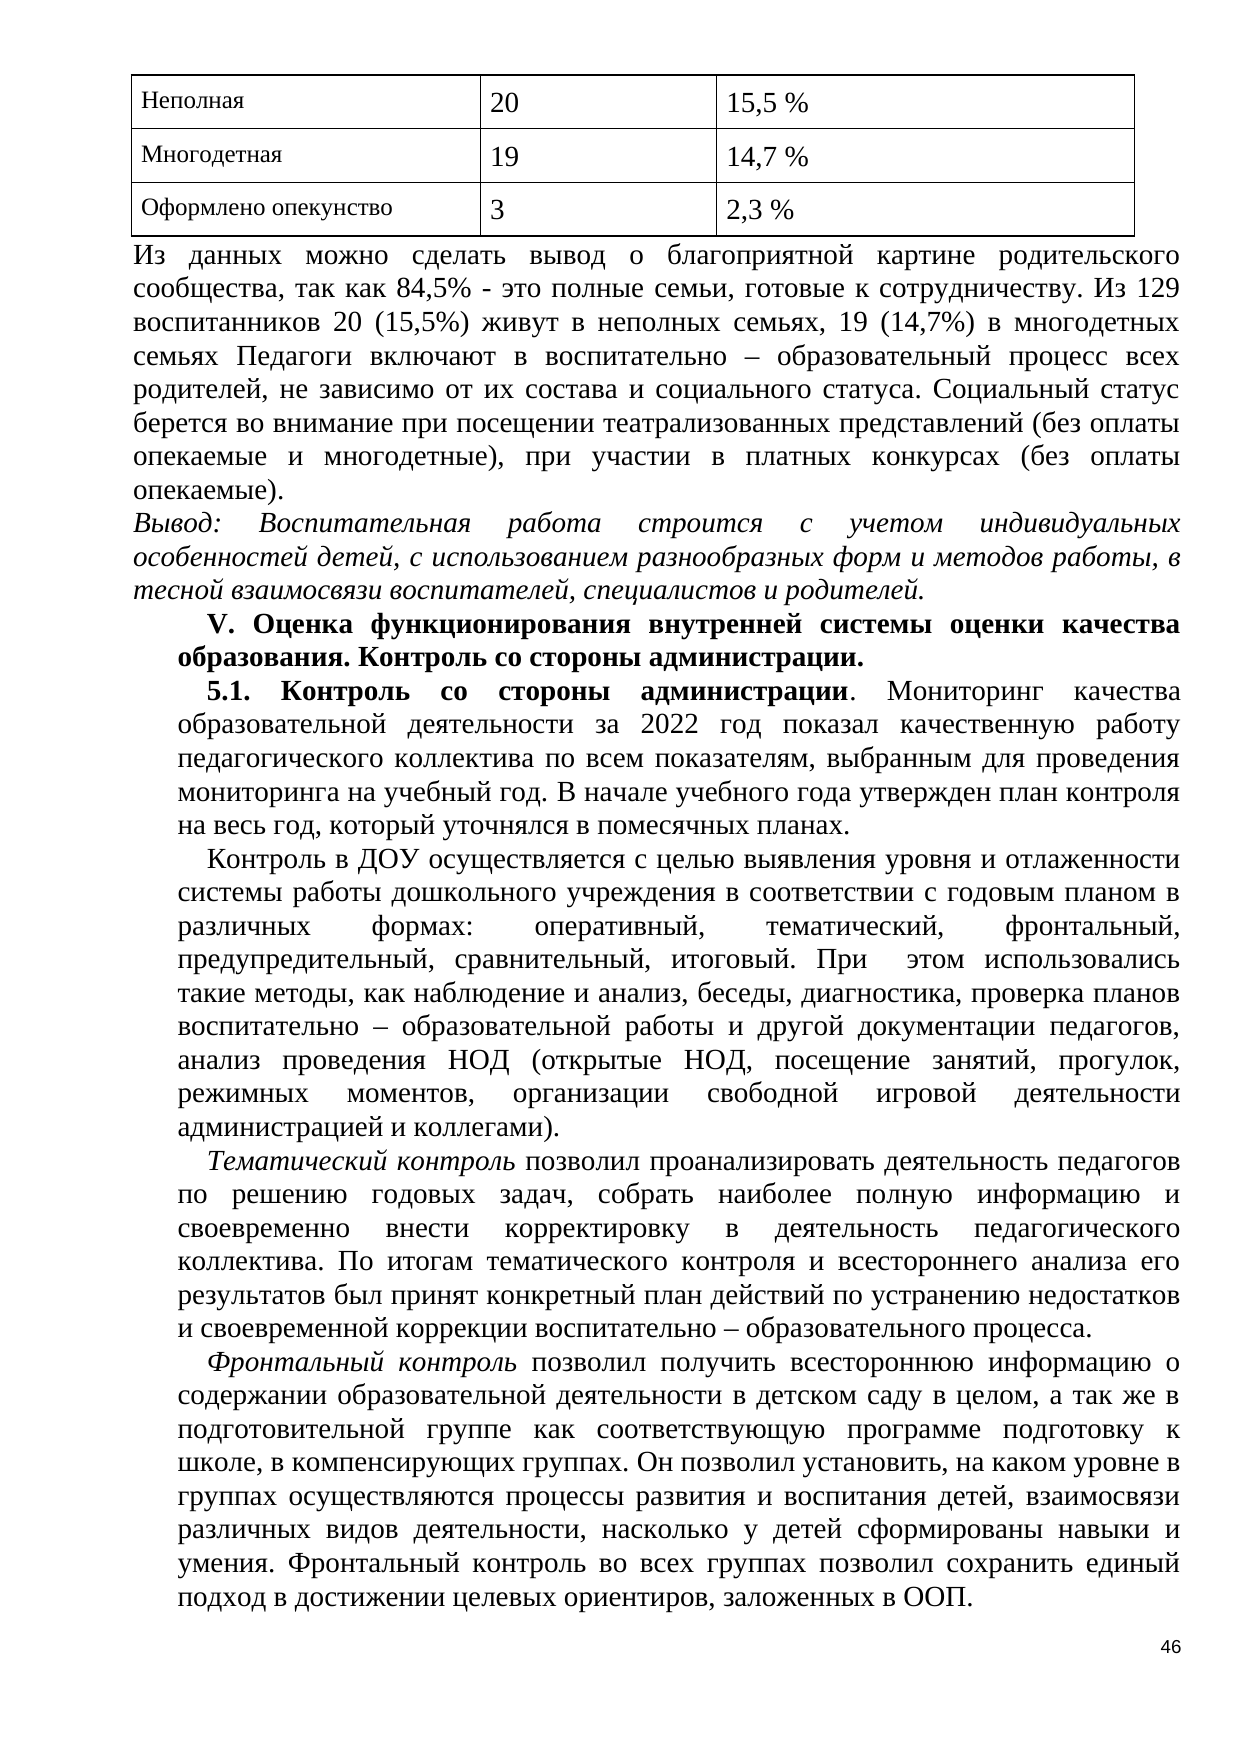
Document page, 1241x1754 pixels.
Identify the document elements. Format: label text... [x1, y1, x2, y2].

table_cell 3 [481, 183, 716, 235]
table_cell Оформлено опекунство [132, 183, 480, 235]
text 5.1. Контроль со стороны администрации. Мониторинг качества образовательной деятельности за 2022 год показал качественную работу педагогического коллектива по всем показателям, выбранным для проведения мониторинга на учебный год. В начале учебного года утвержден план контроля на весь год, который уточнялся в помесячных планах. [177, 673, 1181, 841]
table_cell 19 [481, 129, 716, 182]
table_cell Неполная [132, 76, 480, 128]
text Фронтальный контроль позволил получить всестороннюю информацию о содержании образовательной деятельности в детском саду в целом, а так же в подготовительной группе как соответствующую программе подготовку к школе, в компенсирующих группах. Он позволил установить, на каком уровне в группах осуществляются процессы развития и воспитания детей, взаимосвязи различных видов деятельности, насколько у детей сформированы навыки и умения. Фронтальный контроль во всех группах позволил сохранить единый подход в достижении целевых ориентиров, заложенных в ООП. [177, 1344, 1181, 1612]
text Контроль в ДОУ осуществляется с целью выявления уровня и отлаженности системы работы дошкольного учреждения в соответствии с годовым планом в различных формах: оперативный, тематический, фронтальный, предупредительный, сравнительный, итоговый. При этом использовались такие методы, как наблюдение и анализ, беседы, диагностика, проверка планов воспитательно – образовательной работы и другой документации педагогов, анализ проведения НОД (открытые НОД, посещение занятий, прогулок, режимных моментов, организации свободной игровой деятельности администрацией и коллегами). [177, 841, 1181, 1143]
table_cell 20 [481, 76, 716, 128]
table_cell Многодетная [132, 129, 480, 182]
table_cell 15,5 % [717, 76, 1134, 128]
table_cell 2,3 % [717, 183, 1134, 235]
text Из данных можно сделать вывод о благоприятной картине родительского сообщества, так как 84,5% - это полные семьи, готовые к сотрудничеству. Из 129 воспитанников 20 (15,5%) живут в неполных семьях, 19 (14,7%) в многодетных семьях Педагоги включают в воспитательно – образовательный процесс всех родителей, не зависимо от их состава и социального статуса. Социальный статус берется во внимание при посещении театрализованных представлений (без оплаты опекаемые и многодетные), при участии в платных конкурсах (без оплаты опекаемые). [133, 237, 1181, 505]
text Тематический контроль позволил проанализировать деятельность педагогов по решению годовых задач, собрать наиболее полную информацию и своевременно внести корректировку в деятельность педагогического коллектива. По итогам тематического контроля и всестороннего анализа его результатов был принят конкретный план действий по устранению недостатков и своевременной коррекции воспитательно – образовательного процесса. [177, 1143, 1181, 1344]
table_cell 14,7 % [717, 129, 1134, 182]
text V. Оценка функционирования внутренней системы оценки качества образования. Контроль со стороны администрации. [177, 606, 1181, 673]
text Вывод: Воспитательная работа строится с учетом индивидуальных особенностей детей, с использованием разнообразных форм и методов работы, в тесной взаимосвязи воспитателей, специалистов и родителей. [133, 505, 1181, 606]
